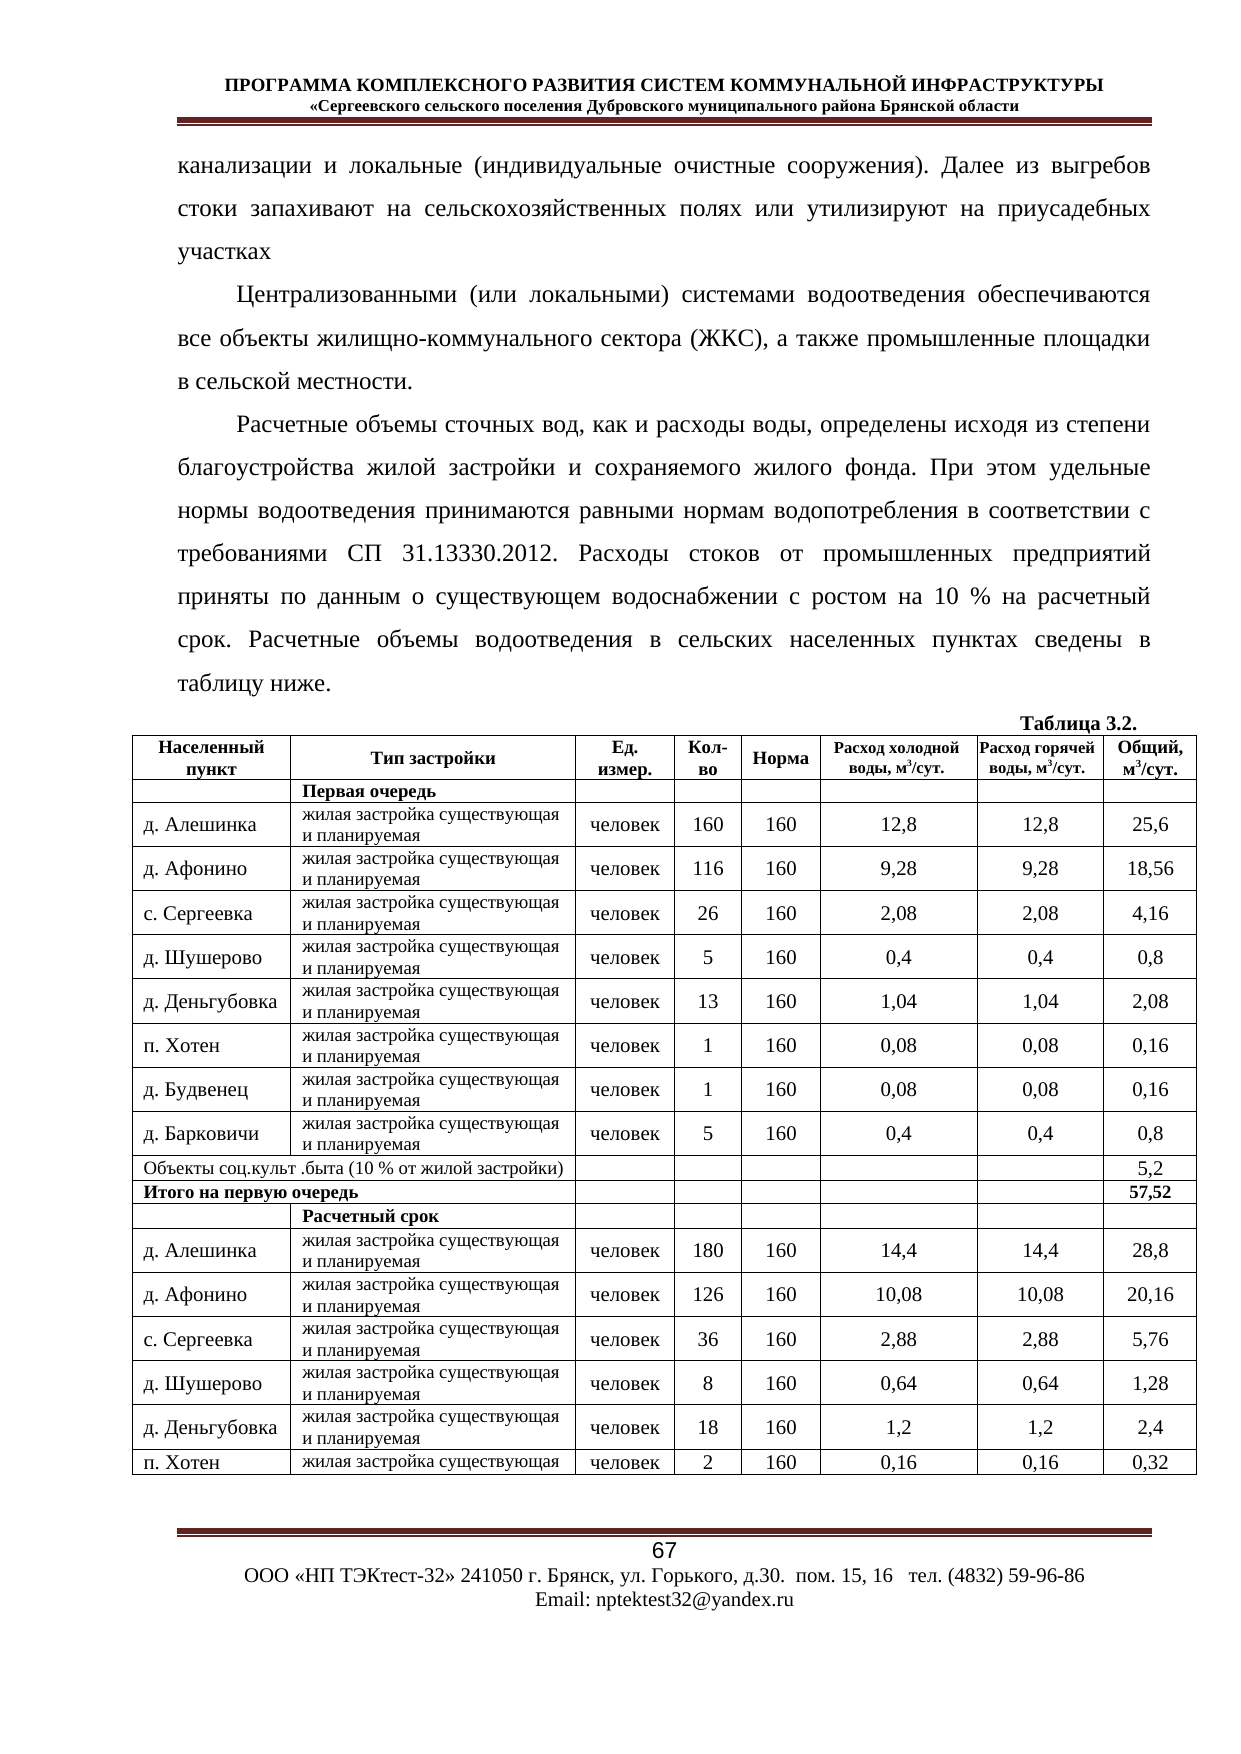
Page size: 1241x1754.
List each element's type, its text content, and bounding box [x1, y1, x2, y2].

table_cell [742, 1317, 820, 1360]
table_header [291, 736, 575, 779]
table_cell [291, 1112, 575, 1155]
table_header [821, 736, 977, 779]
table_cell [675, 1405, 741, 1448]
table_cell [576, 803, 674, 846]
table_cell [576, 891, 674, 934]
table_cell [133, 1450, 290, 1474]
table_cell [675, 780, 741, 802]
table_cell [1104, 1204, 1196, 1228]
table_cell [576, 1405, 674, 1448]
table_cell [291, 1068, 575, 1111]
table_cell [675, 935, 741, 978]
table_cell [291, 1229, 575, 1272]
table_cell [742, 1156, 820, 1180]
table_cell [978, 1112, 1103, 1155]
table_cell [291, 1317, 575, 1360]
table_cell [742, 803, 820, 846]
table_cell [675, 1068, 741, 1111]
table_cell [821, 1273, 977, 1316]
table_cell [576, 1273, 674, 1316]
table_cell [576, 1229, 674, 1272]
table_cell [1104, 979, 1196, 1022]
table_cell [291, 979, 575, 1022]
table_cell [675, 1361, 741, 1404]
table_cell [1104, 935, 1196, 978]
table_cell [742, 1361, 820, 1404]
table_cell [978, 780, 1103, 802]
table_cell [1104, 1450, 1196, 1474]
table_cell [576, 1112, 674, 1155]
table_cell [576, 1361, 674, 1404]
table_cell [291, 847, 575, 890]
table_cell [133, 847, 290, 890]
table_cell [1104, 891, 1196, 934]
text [177, 150, 1152, 265]
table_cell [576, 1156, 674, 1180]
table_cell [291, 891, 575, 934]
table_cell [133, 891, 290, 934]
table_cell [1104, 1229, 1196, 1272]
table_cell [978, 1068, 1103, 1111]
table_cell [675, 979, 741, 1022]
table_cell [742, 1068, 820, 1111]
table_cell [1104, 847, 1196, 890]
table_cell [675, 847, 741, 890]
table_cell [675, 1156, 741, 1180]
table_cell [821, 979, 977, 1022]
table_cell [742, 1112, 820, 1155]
text Централизованными (или локальными) системами водоотведения обеспечиваются все объекты жилищно-коммунального сектора (ЖКС), а также промышленные площадки в сельской местности. [177, 279, 1152, 394]
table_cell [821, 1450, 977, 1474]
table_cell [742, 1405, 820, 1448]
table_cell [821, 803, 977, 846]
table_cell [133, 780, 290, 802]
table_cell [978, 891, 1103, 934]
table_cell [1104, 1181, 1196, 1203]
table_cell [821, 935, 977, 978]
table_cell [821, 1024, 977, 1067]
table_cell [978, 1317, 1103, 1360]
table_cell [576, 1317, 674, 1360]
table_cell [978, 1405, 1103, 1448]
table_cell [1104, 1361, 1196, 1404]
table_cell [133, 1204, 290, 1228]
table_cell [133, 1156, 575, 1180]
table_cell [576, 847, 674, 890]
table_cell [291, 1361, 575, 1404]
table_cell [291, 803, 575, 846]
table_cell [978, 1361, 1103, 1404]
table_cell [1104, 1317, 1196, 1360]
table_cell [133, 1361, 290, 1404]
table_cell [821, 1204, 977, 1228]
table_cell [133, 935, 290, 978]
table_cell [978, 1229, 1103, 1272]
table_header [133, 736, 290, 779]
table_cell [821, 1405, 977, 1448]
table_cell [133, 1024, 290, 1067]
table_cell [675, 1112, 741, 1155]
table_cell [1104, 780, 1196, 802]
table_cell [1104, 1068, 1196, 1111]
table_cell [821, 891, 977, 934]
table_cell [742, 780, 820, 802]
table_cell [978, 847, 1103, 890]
text Таблица 3.2. [177, 711, 1152, 735]
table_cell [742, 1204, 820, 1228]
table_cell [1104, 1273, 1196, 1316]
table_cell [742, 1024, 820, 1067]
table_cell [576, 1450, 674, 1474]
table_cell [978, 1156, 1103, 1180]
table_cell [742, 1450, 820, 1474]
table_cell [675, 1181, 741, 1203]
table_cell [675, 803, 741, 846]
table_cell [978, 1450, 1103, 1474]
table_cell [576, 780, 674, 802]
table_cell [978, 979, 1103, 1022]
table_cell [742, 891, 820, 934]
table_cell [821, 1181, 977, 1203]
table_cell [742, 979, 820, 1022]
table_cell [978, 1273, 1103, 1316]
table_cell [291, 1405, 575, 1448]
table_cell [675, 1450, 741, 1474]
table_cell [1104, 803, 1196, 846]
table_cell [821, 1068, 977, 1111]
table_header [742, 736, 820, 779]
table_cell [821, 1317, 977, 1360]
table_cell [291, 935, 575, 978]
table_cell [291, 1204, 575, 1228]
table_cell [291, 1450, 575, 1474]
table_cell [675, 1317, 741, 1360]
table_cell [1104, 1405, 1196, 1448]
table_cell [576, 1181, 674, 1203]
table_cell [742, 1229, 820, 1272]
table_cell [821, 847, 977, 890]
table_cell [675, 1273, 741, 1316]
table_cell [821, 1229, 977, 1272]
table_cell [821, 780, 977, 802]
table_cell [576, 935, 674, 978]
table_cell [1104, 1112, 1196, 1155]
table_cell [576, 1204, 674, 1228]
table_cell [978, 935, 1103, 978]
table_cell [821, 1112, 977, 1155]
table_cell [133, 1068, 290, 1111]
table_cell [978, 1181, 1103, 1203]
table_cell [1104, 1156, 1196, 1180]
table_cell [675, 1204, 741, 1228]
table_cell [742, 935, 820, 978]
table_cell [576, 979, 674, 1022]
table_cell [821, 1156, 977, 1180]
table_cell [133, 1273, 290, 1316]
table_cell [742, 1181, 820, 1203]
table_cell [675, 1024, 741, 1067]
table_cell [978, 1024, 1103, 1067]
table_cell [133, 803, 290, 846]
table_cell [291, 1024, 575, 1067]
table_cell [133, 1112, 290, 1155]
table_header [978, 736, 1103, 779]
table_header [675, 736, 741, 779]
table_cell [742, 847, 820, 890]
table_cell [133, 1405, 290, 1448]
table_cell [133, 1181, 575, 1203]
text Расчетные объемы сточных вод, как и расходы воды, определены исходя из степени благоустройства жилой застройки и сохраняемого жилого фонда. При этом удельные нормы водоотведения принимаются равными нормам водопотребления в соответствии с требованиями СП 31.13330.2012. Расходы стоков от промышленных предприятий приняты по данным о существующем водоснабжении с ростом на 10 % на расчетный срок. Расчетные объемы водоотведения в сельских населенных пунктах сведены в таблицу ниже. [177, 409, 1152, 696]
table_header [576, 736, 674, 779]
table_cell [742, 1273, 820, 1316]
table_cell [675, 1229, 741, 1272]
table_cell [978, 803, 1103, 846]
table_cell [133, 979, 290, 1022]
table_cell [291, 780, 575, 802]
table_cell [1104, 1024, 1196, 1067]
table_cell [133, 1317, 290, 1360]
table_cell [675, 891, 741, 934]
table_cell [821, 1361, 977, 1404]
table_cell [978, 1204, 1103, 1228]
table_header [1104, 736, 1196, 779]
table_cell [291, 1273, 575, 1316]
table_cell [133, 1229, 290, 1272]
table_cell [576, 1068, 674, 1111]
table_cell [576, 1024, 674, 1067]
